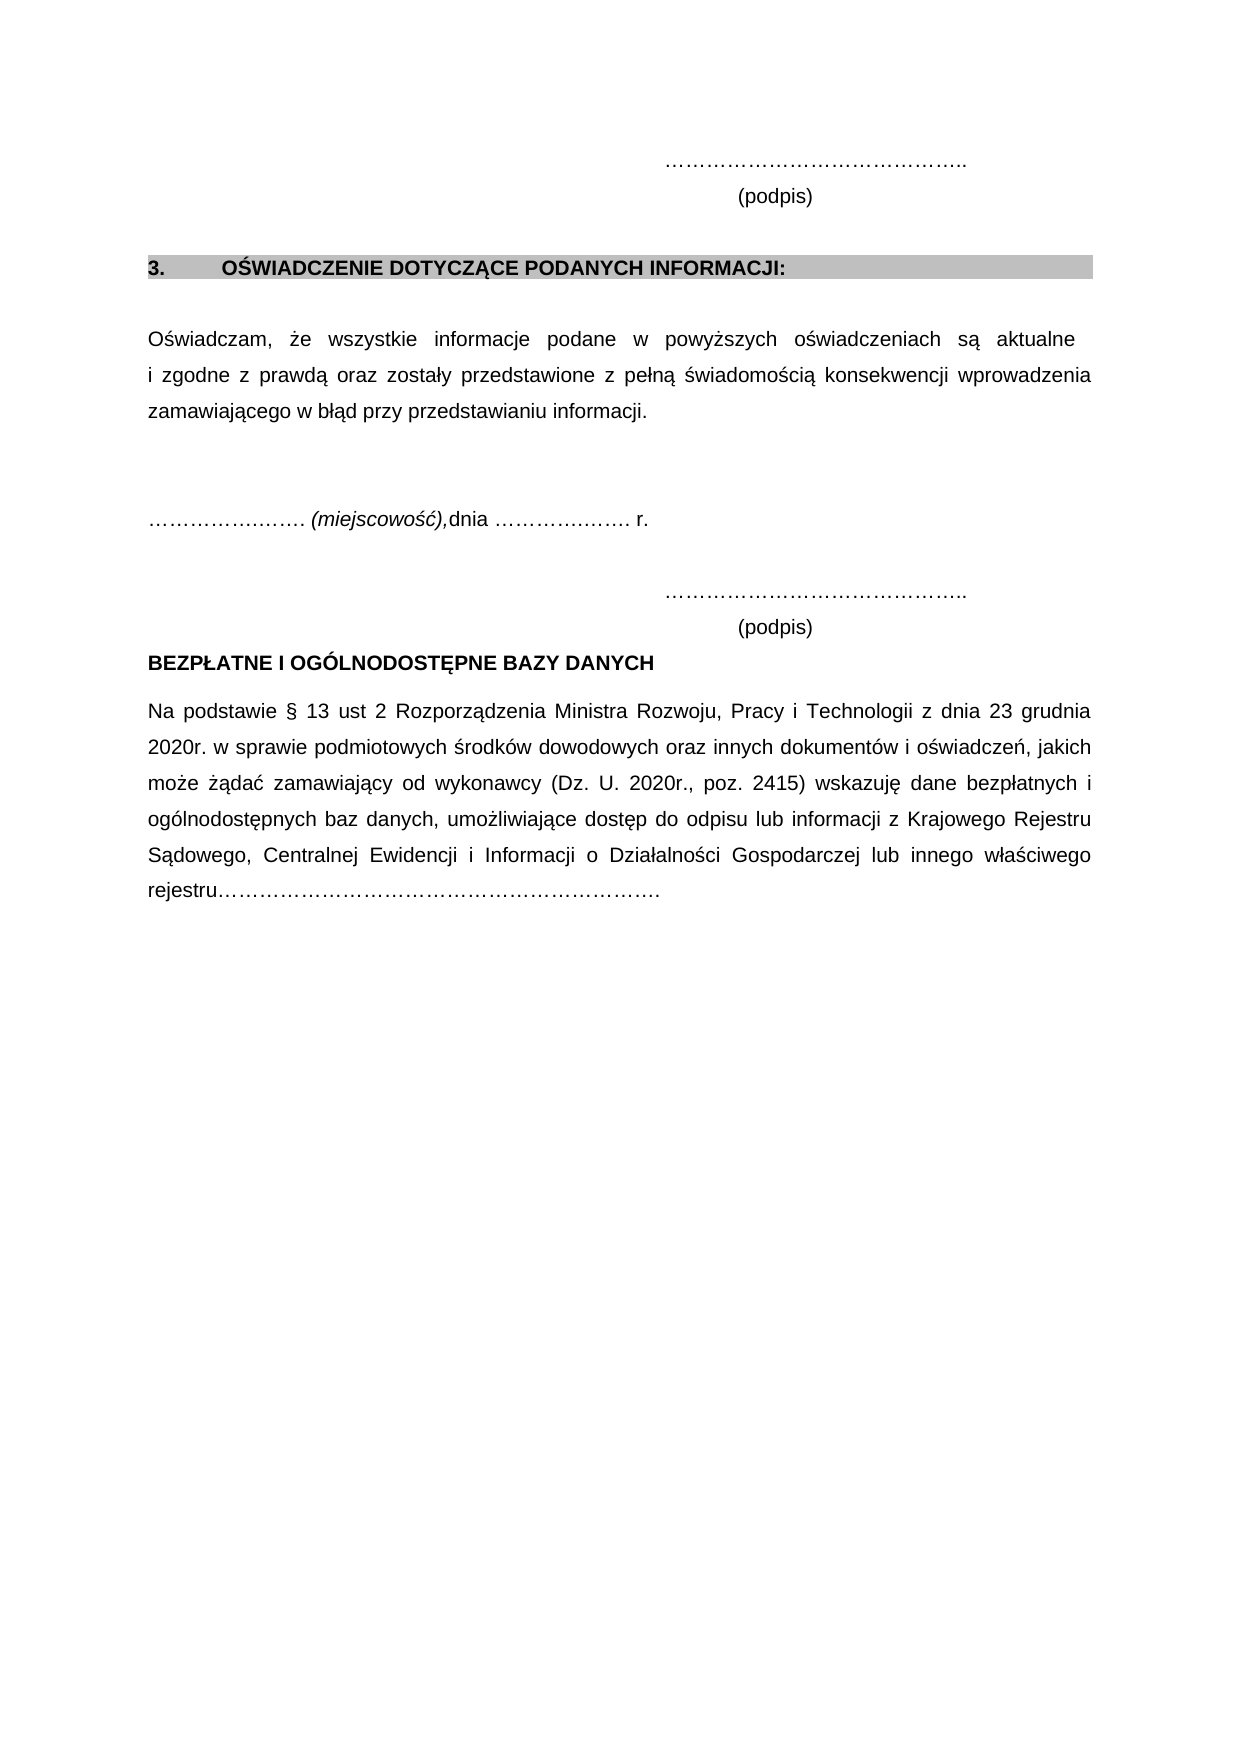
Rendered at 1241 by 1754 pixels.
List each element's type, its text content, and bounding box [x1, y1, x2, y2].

list OŚWIADCZENIE DOTYCZĄCE PODANYCH INFORMACJI: [148, 255, 1093, 279]
text …………………………………….. (podpis) [148, 148, 1093, 207]
text …………….……. (miejscowość),dnia ………….……. r. [148, 507, 1093, 531]
text BEZPŁATNE I OGÓLNODOSTĘPNE BAZY DANYCH [148, 651, 1093, 675]
text Na podstawie § 13 ust 2 Rozporządzenia Ministra Rozwoju, Pracy i Technologii z dnia 23 grudnia 2020r. w sprawie podmiotowych środków dowodowych oraz innych dokumentów i oświadczeń, jakich może żądać zamawiający od wykonawcy (Dz. U. 2020r., poz. 2415) wskazuję dane bezpłatnych i ogólnodostępnych baz danych, umożliwiające dostęp do odpisu lub informacji z Krajowego Rejestru Sądowego, Centralnej Ewidencji i Informacji o Działalności Gospodarczej lub innego właściwego rejestru………………………………………………………. [148, 699, 1093, 902]
text Oświadczam, że wszystkie informacje podane w powyższych oświadczeniach są aktualne i zgodne z prawdą oraz zostały przedstawione z pełną świadomością konsekwencji wprowadzenia zamawiającego w błąd przy przedstawianiu informacji. [148, 327, 1093, 423]
text …………………………………….. (podpis) [148, 579, 1093, 639]
